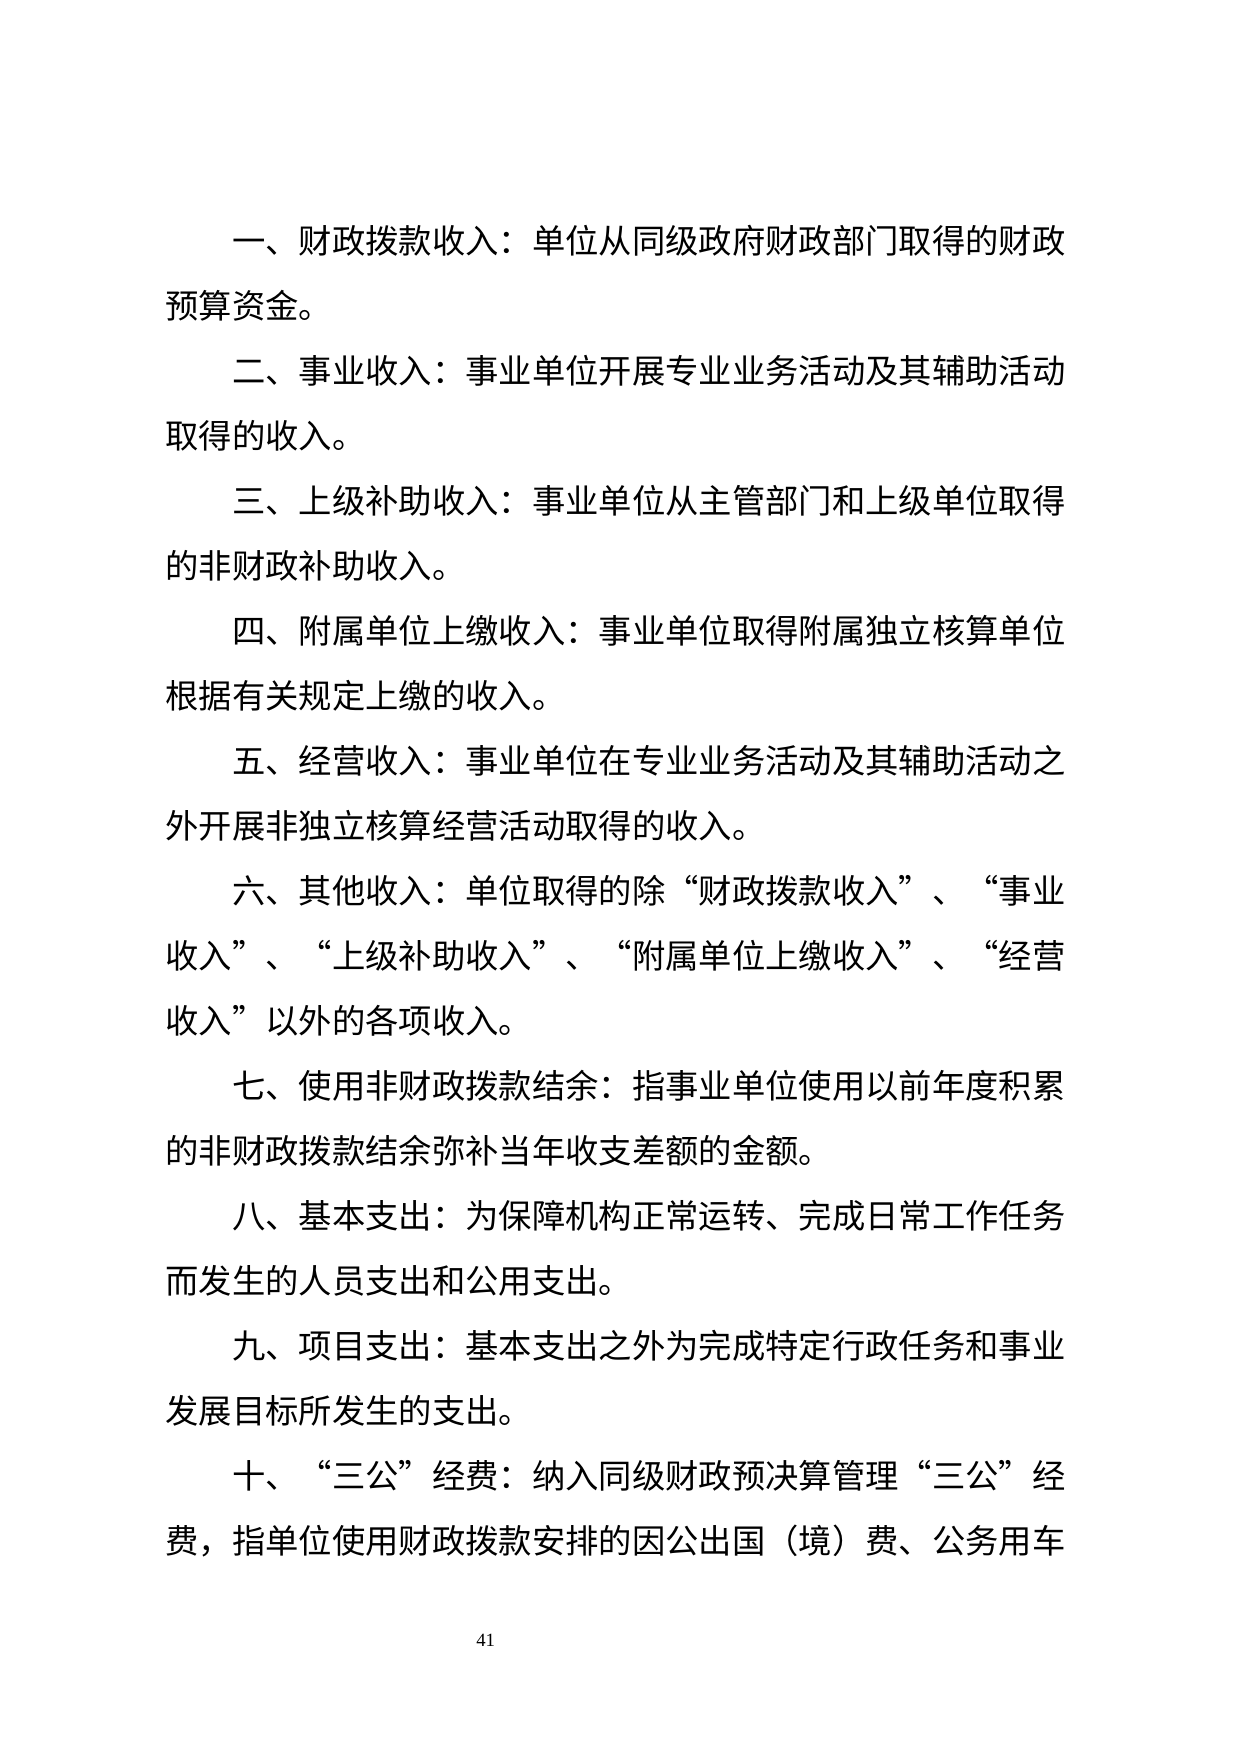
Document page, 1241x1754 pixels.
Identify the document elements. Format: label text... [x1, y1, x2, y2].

text 九、项目支出：基本支出之外为完成特定行政任务和事业发展目标所发生的支出。 [165, 1311, 1087, 1441]
text 四、附属单位上缴收入：事业单位取得附属独立核算单位根据有关规定上缴的收入。 [165, 596, 1087, 726]
text 三、上级补助收入：事业单位从主管部门和上级单位取得的非财政补助收入。 [165, 466, 1087, 596]
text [165, 1441, 1087, 1571]
text 五、经营收入：事业单位在专业业务活动及其辅助活动之外开展非独立核算经营活动取得的收入。 [165, 726, 1087, 856]
text 六、其他收入：单位取得的除“财政拨款收入”、“事业收入”、“上级补助收入”、“附属单位上缴收入”、“经营收入”以外的各项收入。 [165, 856, 1087, 1051]
text 二、事业收入：事业单位开展专业业务活动及其辅助活动取得的收入。 [165, 336, 1087, 466]
text 七、使用非财政拨款结余：指事业单位使用以前年度积累的非财政拨款结余弥补当年收支差额的金额。 [165, 1051, 1087, 1181]
text 八、基本支出：为保障机构正常运转、完成日常工作任务而发生的人员支出和公用支出。 [165, 1181, 1087, 1311]
text 一、财政拨款收入：单位从同级政府财政部门取得的财政预算资金。 [165, 206, 1087, 336]
